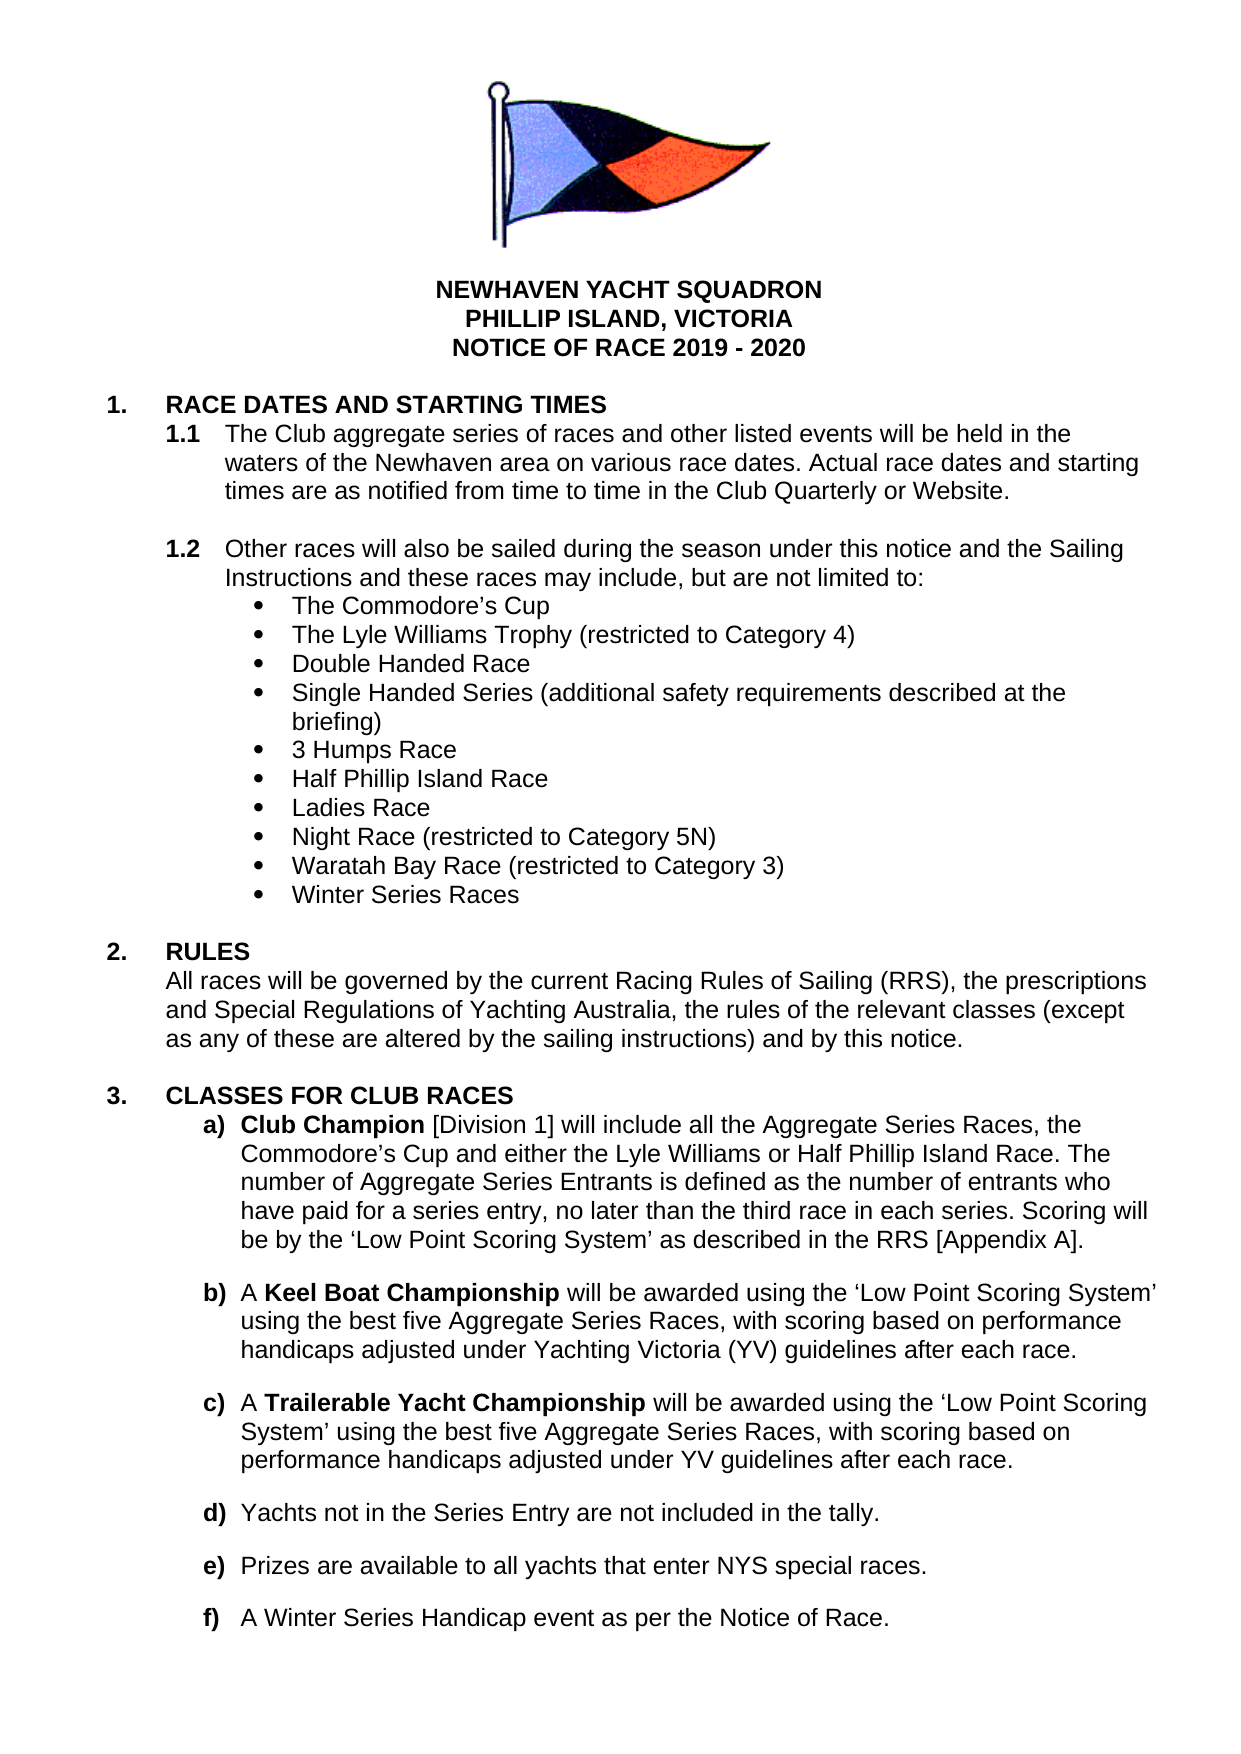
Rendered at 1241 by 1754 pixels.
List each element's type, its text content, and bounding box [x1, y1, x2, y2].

list Prizes are available to all yachts that enter NYS special races. [203, 1551, 1170, 1579]
list Waratah Bay Race (restricted to Category 3) [254, 851, 1152, 880]
list Yachts not in the Series Entry are not included in the tally. [203, 1498, 1170, 1527]
subtitle 1. RACE DATES AND STARTING TIMES [106, 390, 1152, 419]
list Single Handed Series (additional safety requirements described at the briefing) [254, 678, 1152, 736]
list The Commodore’s Cup [254, 591, 1152, 620]
list 3 Humps Race [254, 736, 1152, 764]
list Ladies Race [254, 793, 1152, 822]
subtitle PHILLIP ISLAND, VICTORIA [106, 304, 1152, 333]
text All races will be governed by the current Racing Rules of Sailing (RRS), the prescriptions and Special Regulations of Yachting Australia, the rules of the relevant classes (except as any of these are altered by the sailing instructions) and by this notice. [165, 966, 1152, 1052]
subtitle 2. RULES [106, 937, 1152, 966]
list Night Race (restricted to Category 5N) [254, 822, 1152, 851]
list Winter Series Races [254, 880, 1152, 909]
subtitle Club Champion [Division 1] will include all the Aggregate Series Races, the Commodore’s Cup and either the Lyle Williams or Half Phillip Island Race. The number of Aggregate Series Entrants is defined as the number of entrants who have paid for a series entry, no later than the third race in each series. Scoring will be by the ‘Low Point Scoring System’ as described in the RRS [Appendix A]. [203, 1110, 1170, 1254]
text 1.1 The Club aggregate series of races and other listed events will be held in the waters of the Newhaven area on various race dates. Actual race dates and starting times are as notified from time to time in the Club Quarterly or Website. [165, 419, 1152, 505]
list A Keel Boat Championship will be awarded using the ‘Low Point Scoring System’ using the best five Aggregate Series Races, with scoring based on performance handicaps adjusted under Yachting Victoria (YV) guidelines after each race. [203, 1278, 1170, 1364]
list Other races will also be sailed during the season under this notice and the Sailing Instructions and these races may include, but are not limited to: [165, 534, 1152, 591]
list A Trailerable Yacht Championship will be awarded using the ‘Low Point Scoring System’ using the best five Aggregate Series Races, with scoring based on performance handicaps adjusted under YV guidelines after each race. [203, 1388, 1170, 1474]
subtitle 3. CLASSES FOR CLUB RACES [106, 1081, 1152, 1110]
list The Lyle Williams Trophy (restricted to Category 4) [254, 620, 1152, 649]
subtitle NEWHAVEN YACHT SQUADRON [106, 275, 1152, 304]
subtitle NOTICE OF RACE 2019 - 2020 [106, 333, 1152, 361]
list A Winter Series Handicap event as per the Notice of Race. [203, 1603, 1170, 1632]
list Double Handed Race [254, 649, 1152, 678]
list Half Phillip Island Race [254, 764, 1152, 793]
